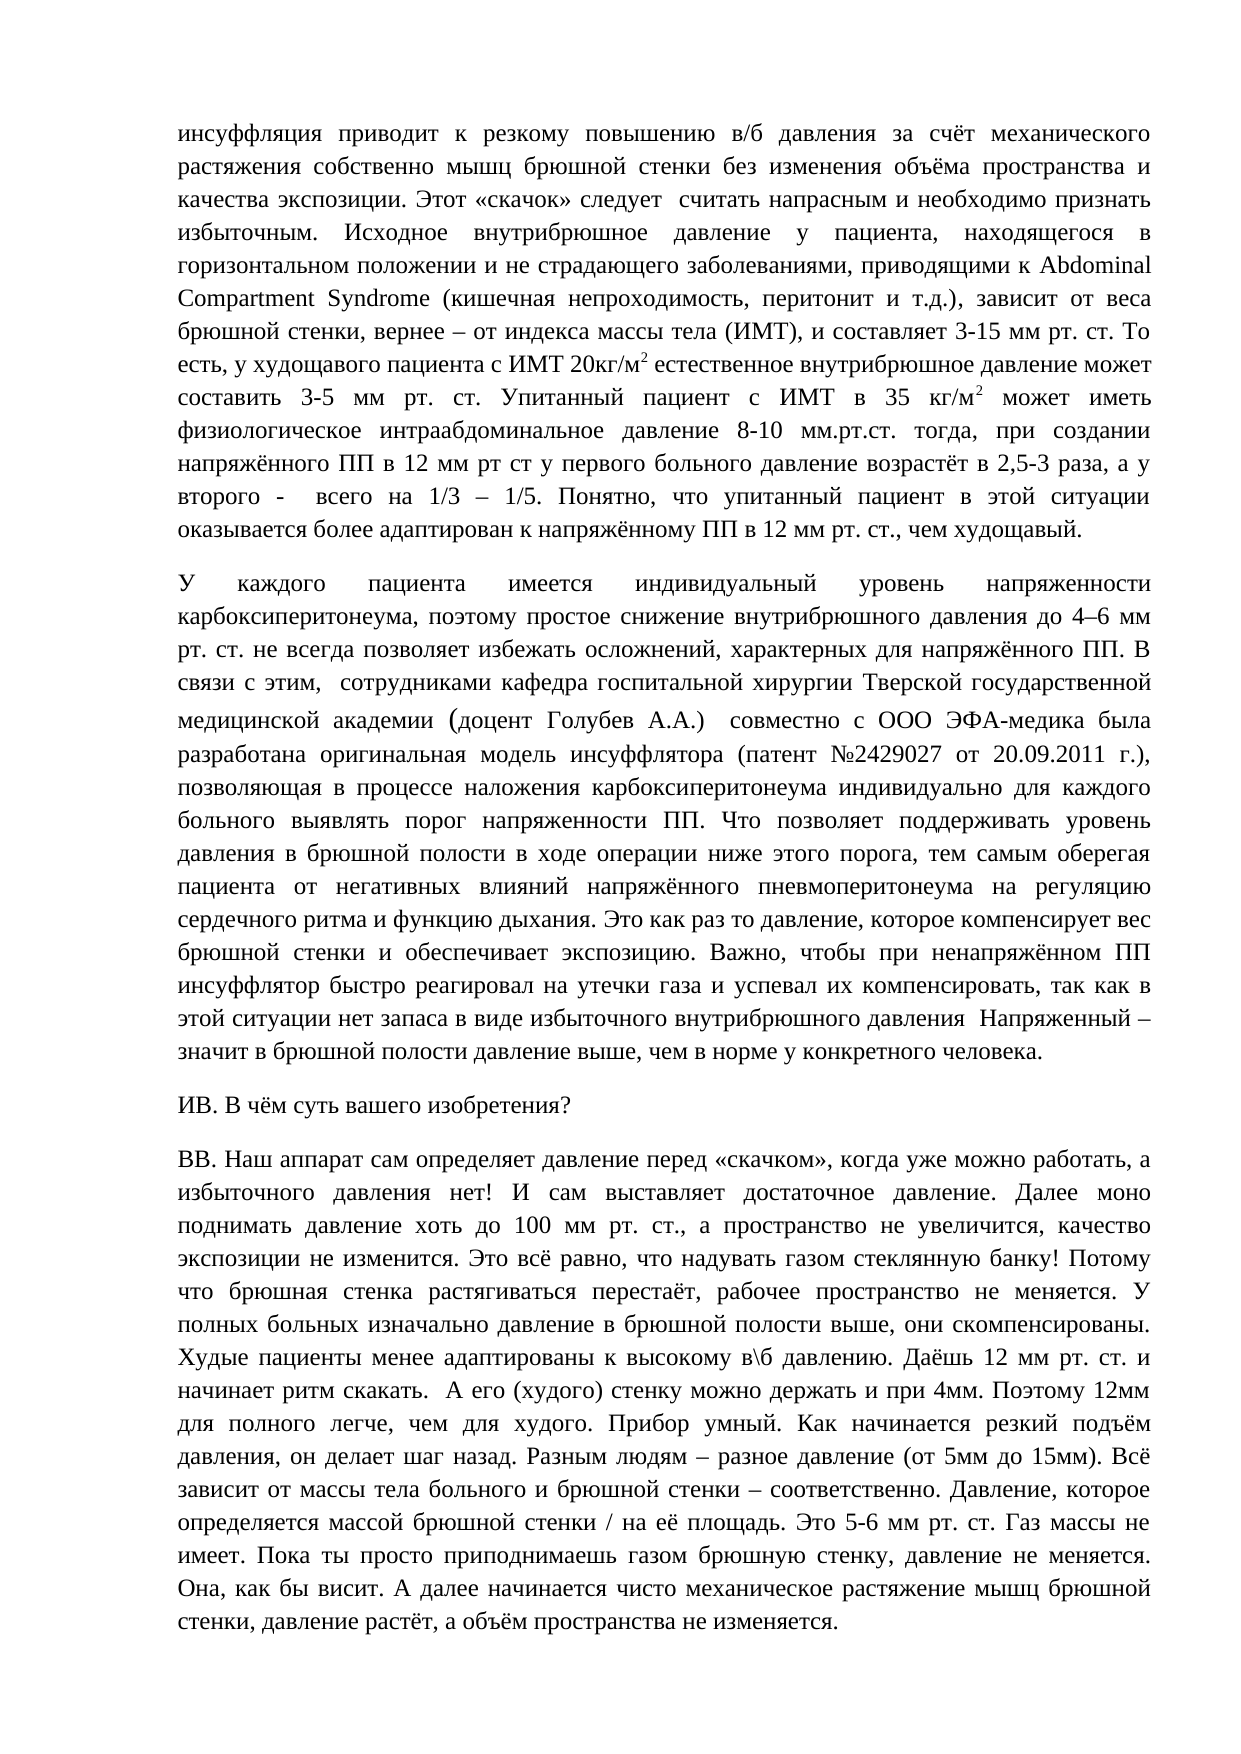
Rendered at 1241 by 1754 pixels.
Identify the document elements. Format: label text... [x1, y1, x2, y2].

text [177, 118, 1152, 543]
text У каждого пациента имеется индивидуальный уровень напряженности карбоксиперитонеума, поэтому простое снижение внутрибрюшного давления до 4–6 мм рт. ст. не всегда позволяет избежать осложнений, характерных для напряжённого ПП. В связи с этим, сотрудниками кафедра госпитальной хирургии Тверской государственной медицинской академии (доцент Голубев А.А.) совместно с ООО ЭФА-медика была разработана оригинальная модель инсуффлятора (патент №2429027 от 20.09.2011 г.), позволяющая в процессе наложения карбоксиперитонеума индивидуально для каждого больного выявлять порог напряженности ПП. Что позволяет поддерживать уровень давления в брюшной полости в ходе операции ниже этого порога, тем самым оберегая пациента от негативных влияний напряжённого пневмоперитонеума на регуляцию сердечного ритма и функцию дыхания. Это как раз то давление, которое компенсирует вес брюшной стенки и обеспечивает экспозицию. Важно, чтобы при ненапряжённом ПП инсуффлятор быстро реагировал на утечки газа и успевал их компенсировать, так как в этой ситуации нет запаса в виде избыточного внутрибрюшного давления Напряженный – значит в брюшной полости давление выше, чем в норме у конкретного человека. [177, 568, 1152, 1065]
text ИВ. В чём суть вашего изобретения? [177, 1090, 1152, 1119]
text ВВ. Наш аппарат сам определяет давление перед «скачком», когда уже можно работать, а избыточного давления нет! И сам выставляет достаточное давление. Далее моно поднимать давление хоть до рт. ст., а пространство не увеличится, качество экспозиции не изменится. Это всё равно, что надувать газом стеклянную банку! Потому что брюшная стенка растягиваться перестаёт, рабочее пространство не меняется. У полных больных изначально давление в брюшной полости выше, они скомпенсированы. Худые пациенты менее адаптированы к высокому в\б давлению. Даёшь 12 мм рт. ст. и начинает ритм скакать. А его (худого) стенку можно держать и при 4мм. Поэтому 12мм для полного легче, чем для худого. Прибор умный. Как начинается резкий подъём давления, он делает шаг назад. Разным людям – разное давление (от 5мм до 15мм). Всё зависит от массы тела больного и брюшной стенки – соответственно. Давление, которое определяется массой брюшной стенки / на её площадь. Это 5- рт. ст. Газ массы не имеет. Пока ты просто приподнимаешь газом брюшную стенку, давление не меняется. Она, как бы висит. А далее начинается чисто механическое растяжение мышц брюшной стенки, давление растёт, а объём пространства не изменяется. [177, 1144, 1152, 1635]
